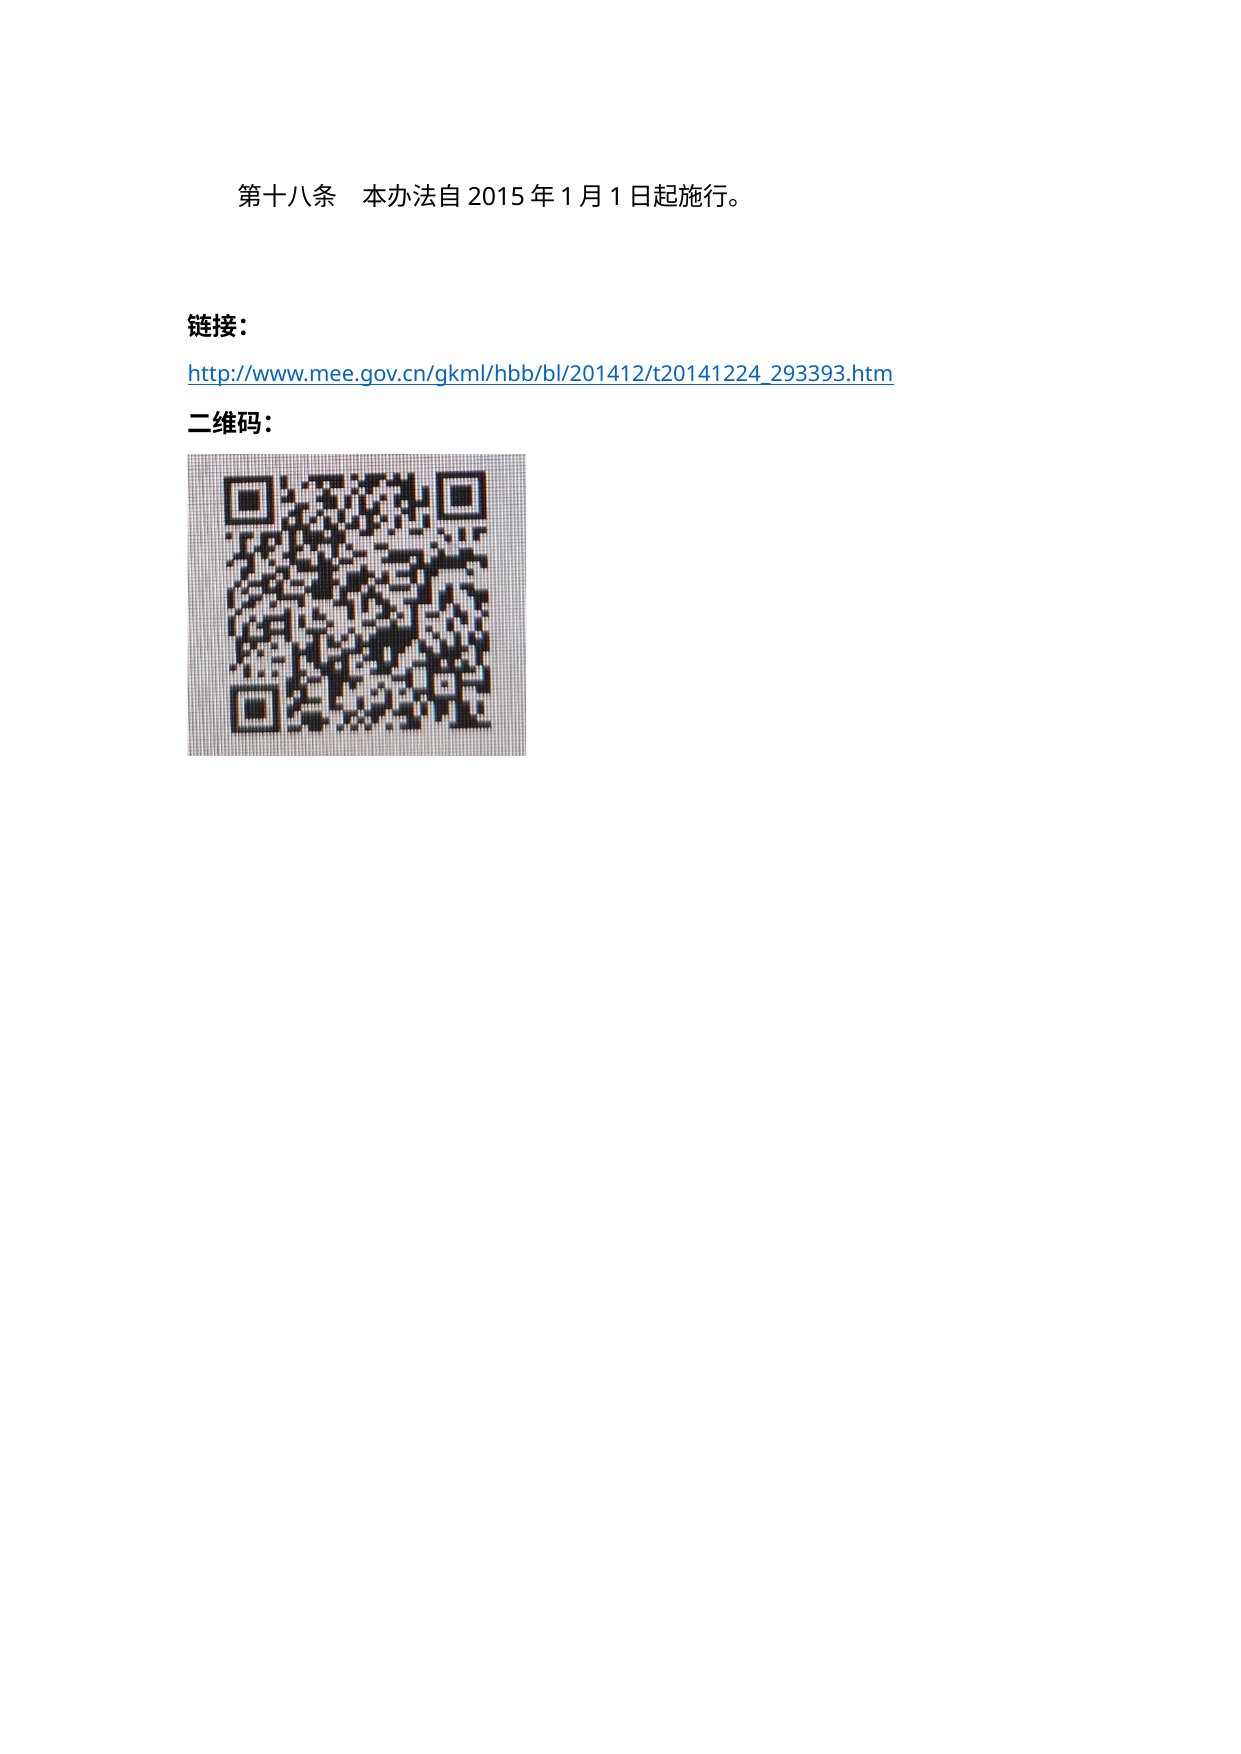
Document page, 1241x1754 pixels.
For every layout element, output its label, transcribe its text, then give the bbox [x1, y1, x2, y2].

text 链接： [187, 292, 1053, 357]
text 二维码： [187, 389, 1053, 454]
text 第十八条 本办法自2015年1月1日起施行。 [187, 162, 1053, 227]
text http://www.mee.gov.cn/gkml/hbb/bl/201412/t20141224_293393.htm [187, 357, 1053, 389]
picture [187, 454, 527, 756]
